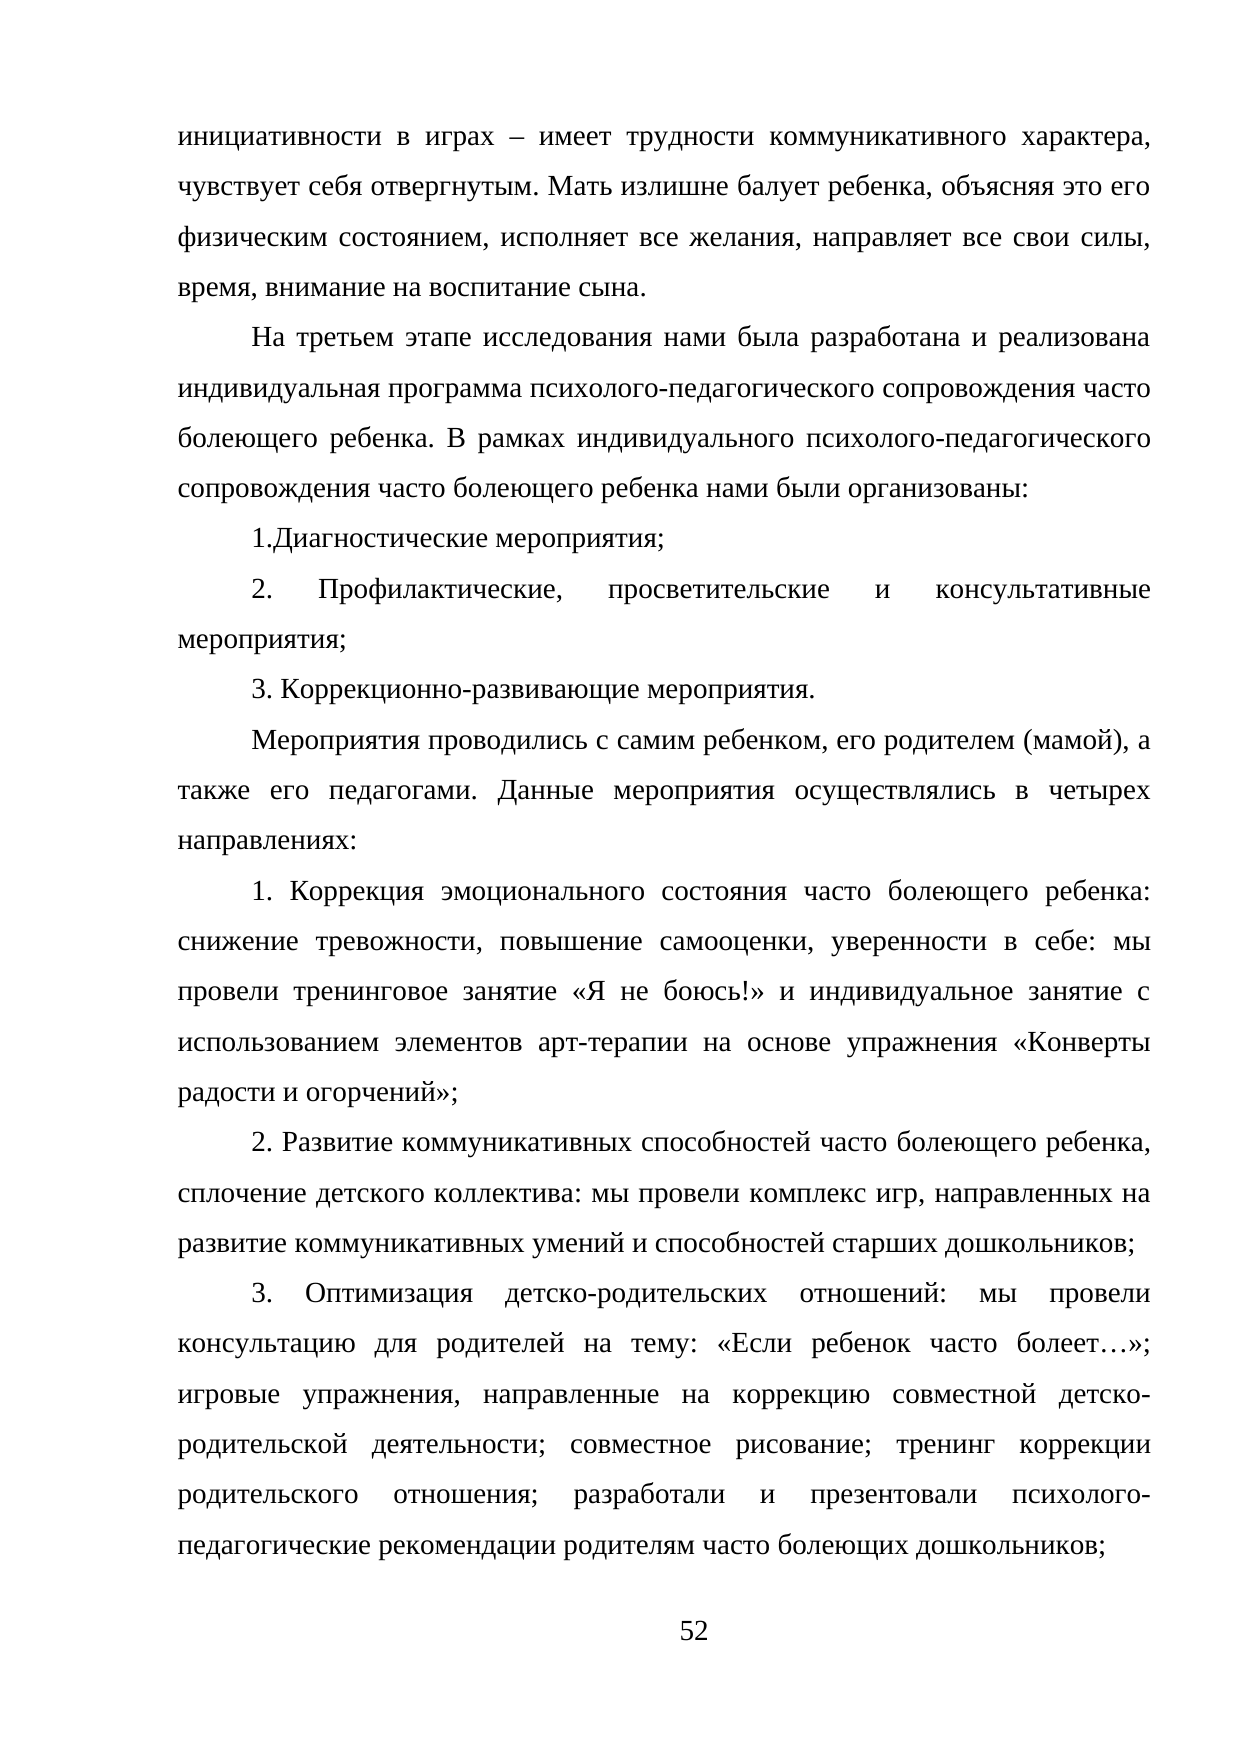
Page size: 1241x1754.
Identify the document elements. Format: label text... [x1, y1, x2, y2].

text Мероприятия проводились с самим ребенком, его родителем (мамой), а также его педагогами. Данные мероприятия осуществлялись в четырех направлениях: [177, 722, 1152, 856]
text 3. Оптимизация детско-родительских отношений: мы провели консультацию для родителей на тему: «Если ребенок часто болеет…»; игровые упражнения, направленные на коррекцию совместной детско-родительской деятельности; совместное рисование; тренинг коррекции родительского отношения; разработали и презентовали психолого-педагогические рекомендации родителям часто болеющих дошкольников; [177, 1275, 1152, 1560]
text 2. Развитие коммуникативных способностей часто болеющего ребенка, сплочение детского коллектива: мы провели комплекс игр, направленных на развитие коммуникативных умений и способностей старших дошкольников; [177, 1124, 1152, 1258]
text 1. Коррекция эмоционального состояния часто болеющего ребенка: снижение тревожности, повышение самооценки, уверенности в себе: мы провели тренинговое занятие «Я не боюсь!» и индивидуальное занятие с использованием элементов арт-терапии на основе упражнения «Конверты радости и огорчений»; [177, 873, 1152, 1108]
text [177, 118, 1152, 303]
text 1.Диагностические мероприятия; [177, 521, 1152, 554]
text 2. Профилактические, просветительские и консультативные мероприятия; [177, 571, 1152, 655]
text На третьем этапе исследования нами была разработана и реализована индивидуальная программа психолого-педагогического сопровождения часто болеющего ребенка. В рамках индивидуального психолого-педагогического сопровождения часто болеющего ребенка нами были организованы: [177, 319, 1152, 504]
text 3. Коррекционно-развивающие мероприятия. [177, 672, 1152, 705]
